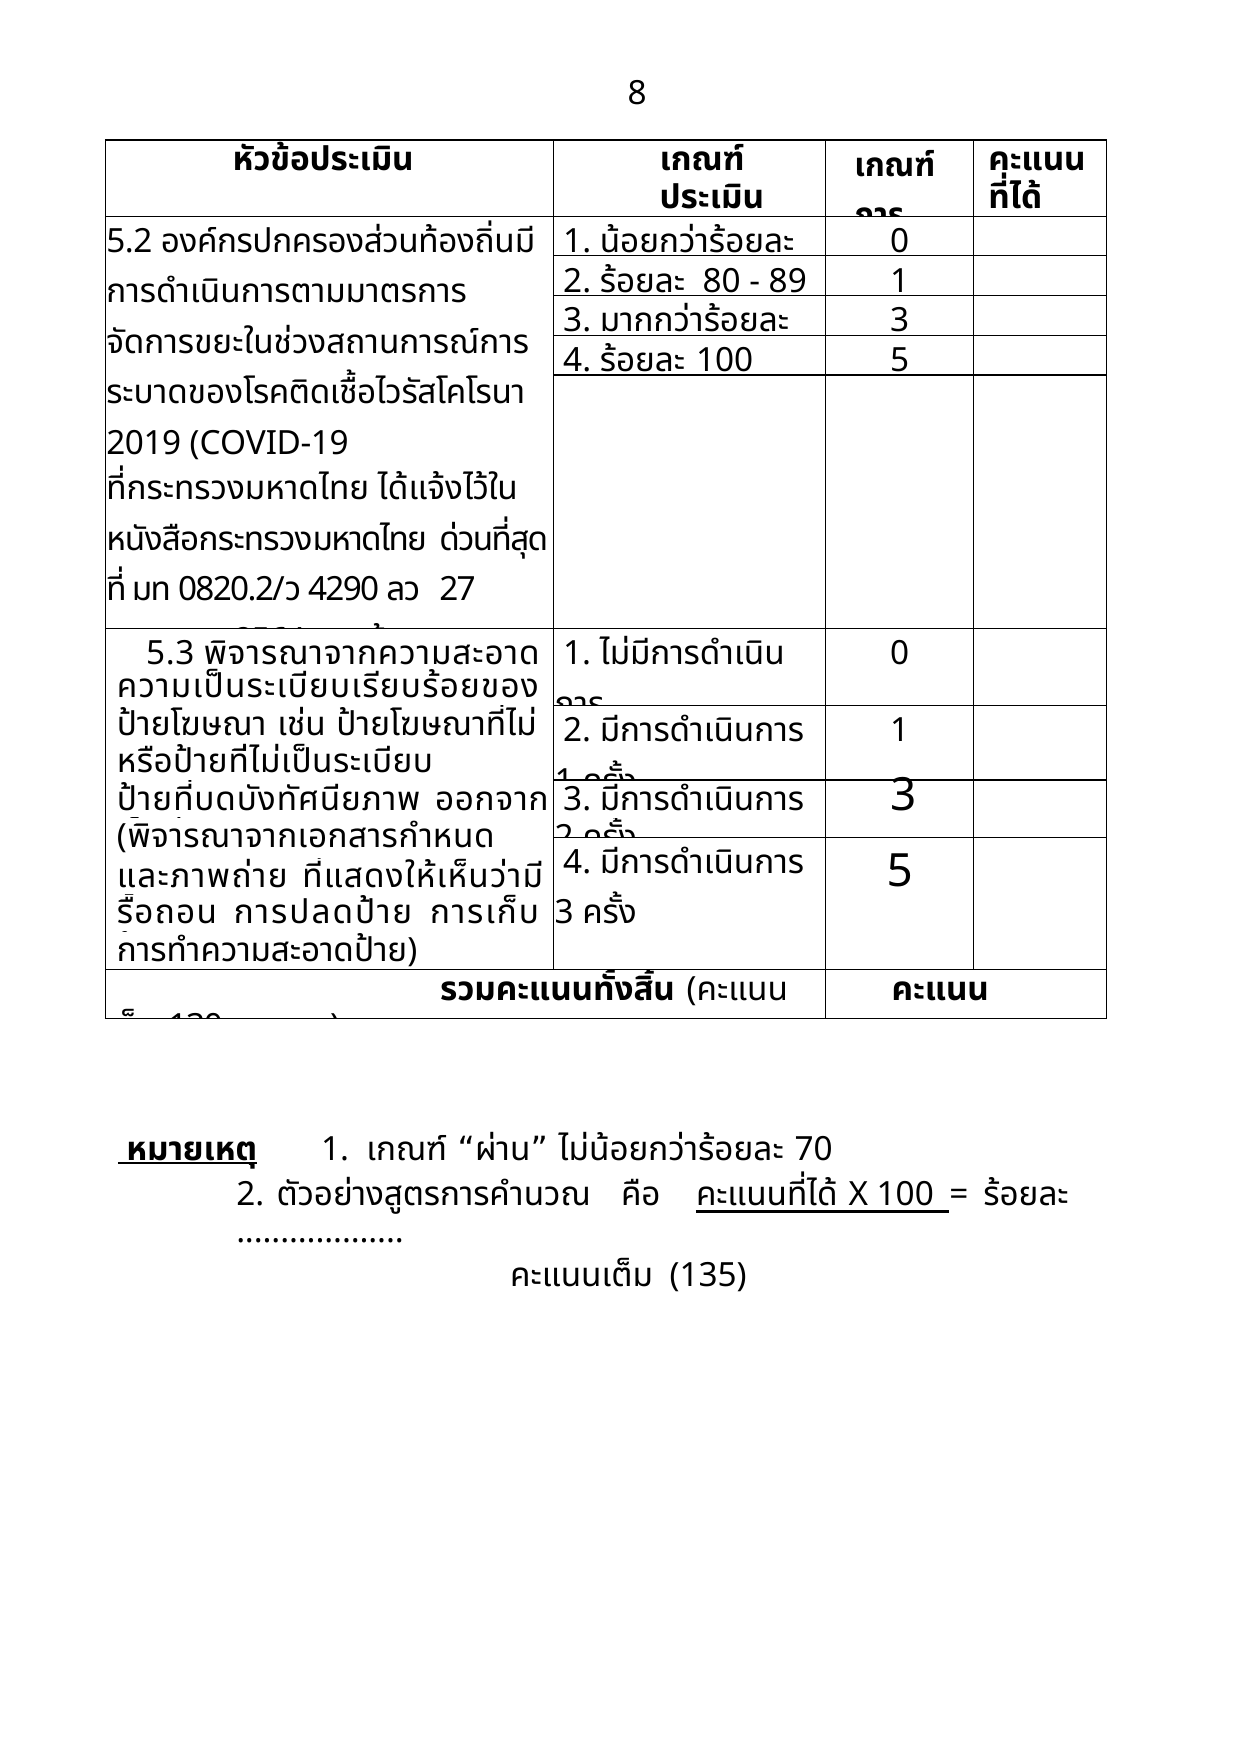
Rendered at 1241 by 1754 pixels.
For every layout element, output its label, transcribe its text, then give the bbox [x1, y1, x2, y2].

table_cell การทำความสะอาดป้าย) [106, 932, 553, 969]
table_cell [974, 706, 1106, 779]
table_cell [974, 336, 1106, 374]
table_cell หรือป้ายที่ไม่เป็นระเบียบเรียบร้อยหรือ [106, 743, 553, 779]
table_cell [554, 376, 825, 628]
text หมายเหตุ 1. เกณฑ์ “ผ่าน” ไม่น้อยกว่าร้อยละ 70 [118, 1125, 1064, 1175]
table_cell 5.2 องค์กรปกครองส่วนท้องถิ่นมีการดำเนินการตามมาตรการจัดการขยะในช่วงสถานการณ์การระบาดของโรคติดเชื้อไวรัสโคโรนา 2019 (COVID-19 ที่กระทรวงมหาดไทย ได้แจ้งไว้ในหนังสือกระทรวงมหาดไทย ด่วนที่สุด ที่ มท 0820.2/ว 4290 ลว 27 กรกฎาคม 2564 ครบถ้วนทุกหมู่บ้าน/ชุมชน ประกอบด้วย มาตรการรณรงค์คัดแยกขยะ มาตรการเก็บขยะ มาตรการกำจัดขยะ [106, 217, 553, 628]
table_cell 1. ไม่มีการดำเนินการ [554, 629, 825, 705]
table_header เกณฑ์ประเมิน [554, 141, 825, 216]
table_cell และภาพถ่าย ที่แสดงให้เห็นว่ามีการ [106, 857, 553, 894]
table_cell ความเป็นระเบียบเรียบร้อยของป้าย/ [106, 667, 553, 705]
table_cell 4. ร้อยละ 100 [554, 336, 825, 374]
table_cell [974, 781, 1106, 837]
table_cell 3. มากกว่าร้อยละ 90-99 ร้อยละ 100 [554, 296, 825, 334]
text 2. ตัวอย่างสูตรการคำนวณ คือ คะแนนที่ได้ X 100 = ร้อยละ ................... [236, 1175, 1119, 1250]
table_cell ป้ายที่บดบังทัศนียภาพ ออกจากพื้นที่ [106, 779, 553, 818]
table_cell 5 [826, 838, 973, 969]
table_cell 3. มีการดำเนินการ 2 ครั้ง [554, 781, 825, 837]
table_cell [974, 376, 1106, 628]
table_cell 4. มีการดำเนินการ 3 ครั้ง [554, 838, 825, 969]
table_header หัวข้อประเมิน [106, 141, 553, 216]
table_cell คะแนน ............. [826, 970, 1106, 1018]
text คะแนนเต็ม (135) [257, 1250, 1000, 1301]
table_cell 5.3 พิจารณาจากความสะอาดและ [106, 629, 553, 667]
table_header เกณฑ์การ ให้คะแนน [826, 141, 973, 216]
table_cell รื้อถอน การปลดป้าย การเก็บป้าย [106, 895, 553, 932]
table_cell [974, 838, 1106, 969]
table_cell 2. ร้อยละ 80 - 89 [554, 256, 825, 295]
table_cell (พิจารณาจากเอกสารกำหนดระยะเวลา [106, 818, 553, 857]
table_cell 3 [826, 781, 973, 837]
table_cell [974, 296, 1106, 334]
table_cell 1 [826, 706, 973, 779]
table_cell 0 [826, 629, 973, 705]
table_cell 0 [826, 217, 973, 255]
table_cell [974, 217, 1106, 255]
table_cell รวมคะแนนทั้งสิ้น (คะแนนเต็ม 130 คะแนน) [106, 970, 825, 1018]
table_cell [826, 376, 973, 628]
table_cell [974, 256, 1106, 295]
table_header คะแนนที่ได้ [974, 141, 1106, 216]
table_cell 2. มีการดำเนินการ 1 ครั้ง [554, 706, 825, 779]
table_cell [974, 629, 1106, 705]
table_cell 5 [826, 336, 973, 374]
table_cell 1. น้อยกว่าร้อยละ 80 [554, 217, 825, 255]
table_cell 1 [826, 256, 973, 295]
table_cell ป้ายโฆษณา เช่น ป้ายโฆษณาที่ไม่ถูกต้อง [106, 705, 553, 743]
table_cell 3 [826, 296, 973, 334]
